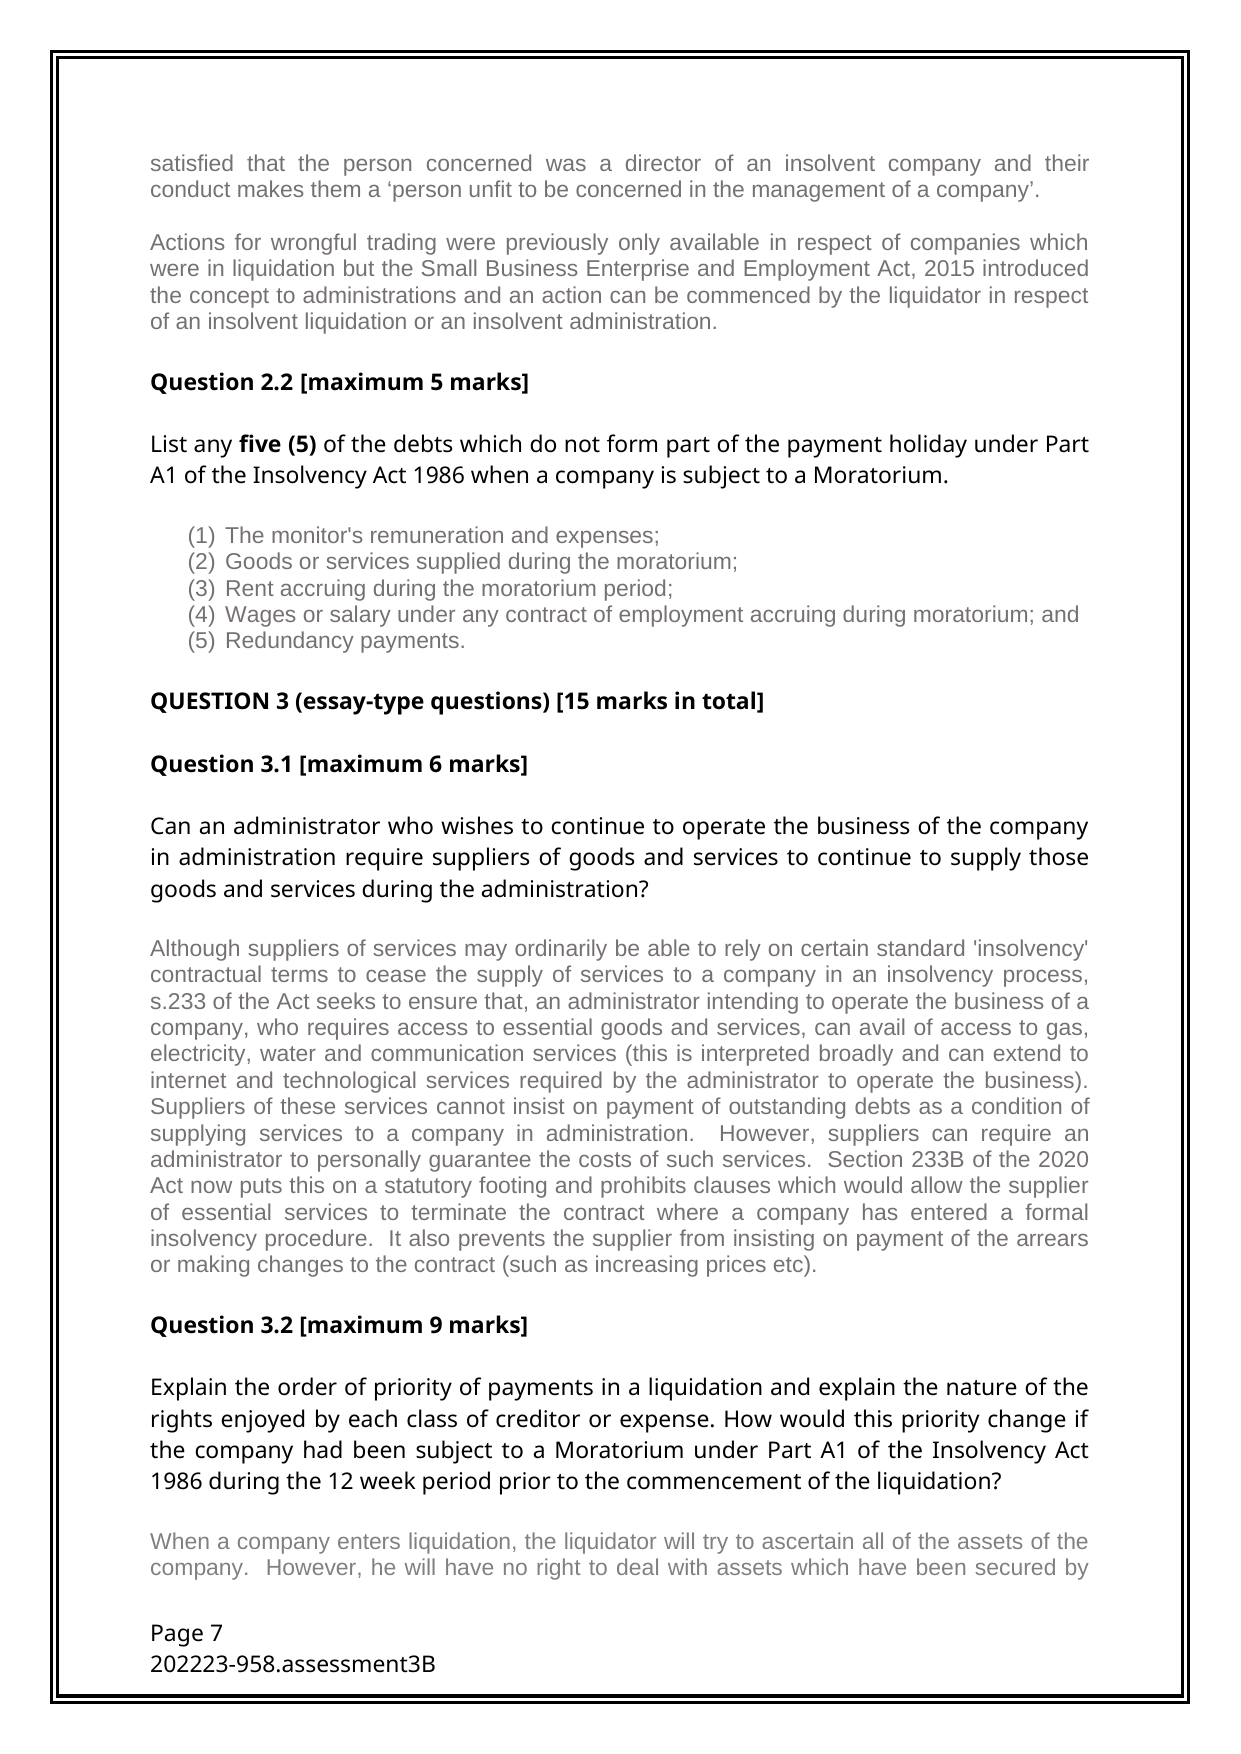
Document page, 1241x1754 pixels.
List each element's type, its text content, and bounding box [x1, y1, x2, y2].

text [150, 1528, 1090, 1580]
list Goods or services supplied during the moratorium; [187, 548, 1090, 575]
text List any five (5) of the debts which do not form part of the payment holiday under Part A1 of the Insolvency Act 1986 when a company is subject to a Moratorium. [150, 428, 1090, 491]
list Redundancy payments. [187, 627, 1090, 654]
text Actions for wrongful trading were previously only available in respect of companies which were in liquidation but the Small Business Enterprise and Employment Act, 2015 introduced the concept to administrations and an action can be commenced by the liquidator in respect of an insolvent liquidation or an insolvent administration. [150, 229, 1090, 334]
text Although suppliers of services may ordinarily be able to rely on certain standard 'insolvency' contractual terms to cease the supply of services to a company in an insolvency process, s.233 of the Act seeks to ensure that, an administrator intending to operate the business of a company, who requires access to essential goods and services, can avail of access to gas, electricity, water and communication services (this is interpreted broadly and can extend to internet and technological services required by the administrator to operate the business). Suppliers of these services cannot insist on payment of outstanding debts as a condition of supplying services to a company in administration. However, suppliers can require an administrator to personally guarantee the costs of such services. Section 233B of the 2020 Act now puts this on a statutory footing and prohibits clauses which would allow the supplier of essential services to terminate the contract where a company has entered a formal insolvency procedure. It also prevents the supplier from insisting on payment of the arrears or making changes to the contract (such as increasing prices etc). [150, 935, 1090, 1278]
text Question 3.2 [maximum 9 marks] [150, 1309, 1090, 1340]
text Question 3.1 [maximum 6 marks] [150, 747, 1090, 779]
list The monitor's remuneration and expenses; [187, 522, 1090, 548]
text QUESTION 3 (essay-type questions) [15 marks in total] [150, 685, 1090, 716]
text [150, 150, 1090, 203]
list Rent accruing during the moratorium period; [187, 575, 1090, 601]
text Explain the order of priority of payments in a liquidation and explain the nature of the rights enjoyed by each class of creditor or expense. How would this priority change if the company had been subject to a Moratorium under Part A1 of the Insolvency Act 1986 during the 12 week period prior to the commencement of the liquidation? [150, 1371, 1090, 1496]
list Wages or salary under any contract of employment accruing during moratorium; and [187, 601, 1090, 627]
text Question 2.2 [maximum 5 marks] [150, 366, 1090, 397]
text Can an administrator who wishes to continue to operate the business of the company in administration require suppliers of goods and services to continue to supply those goods and services during the administration? [150, 810, 1090, 904]
